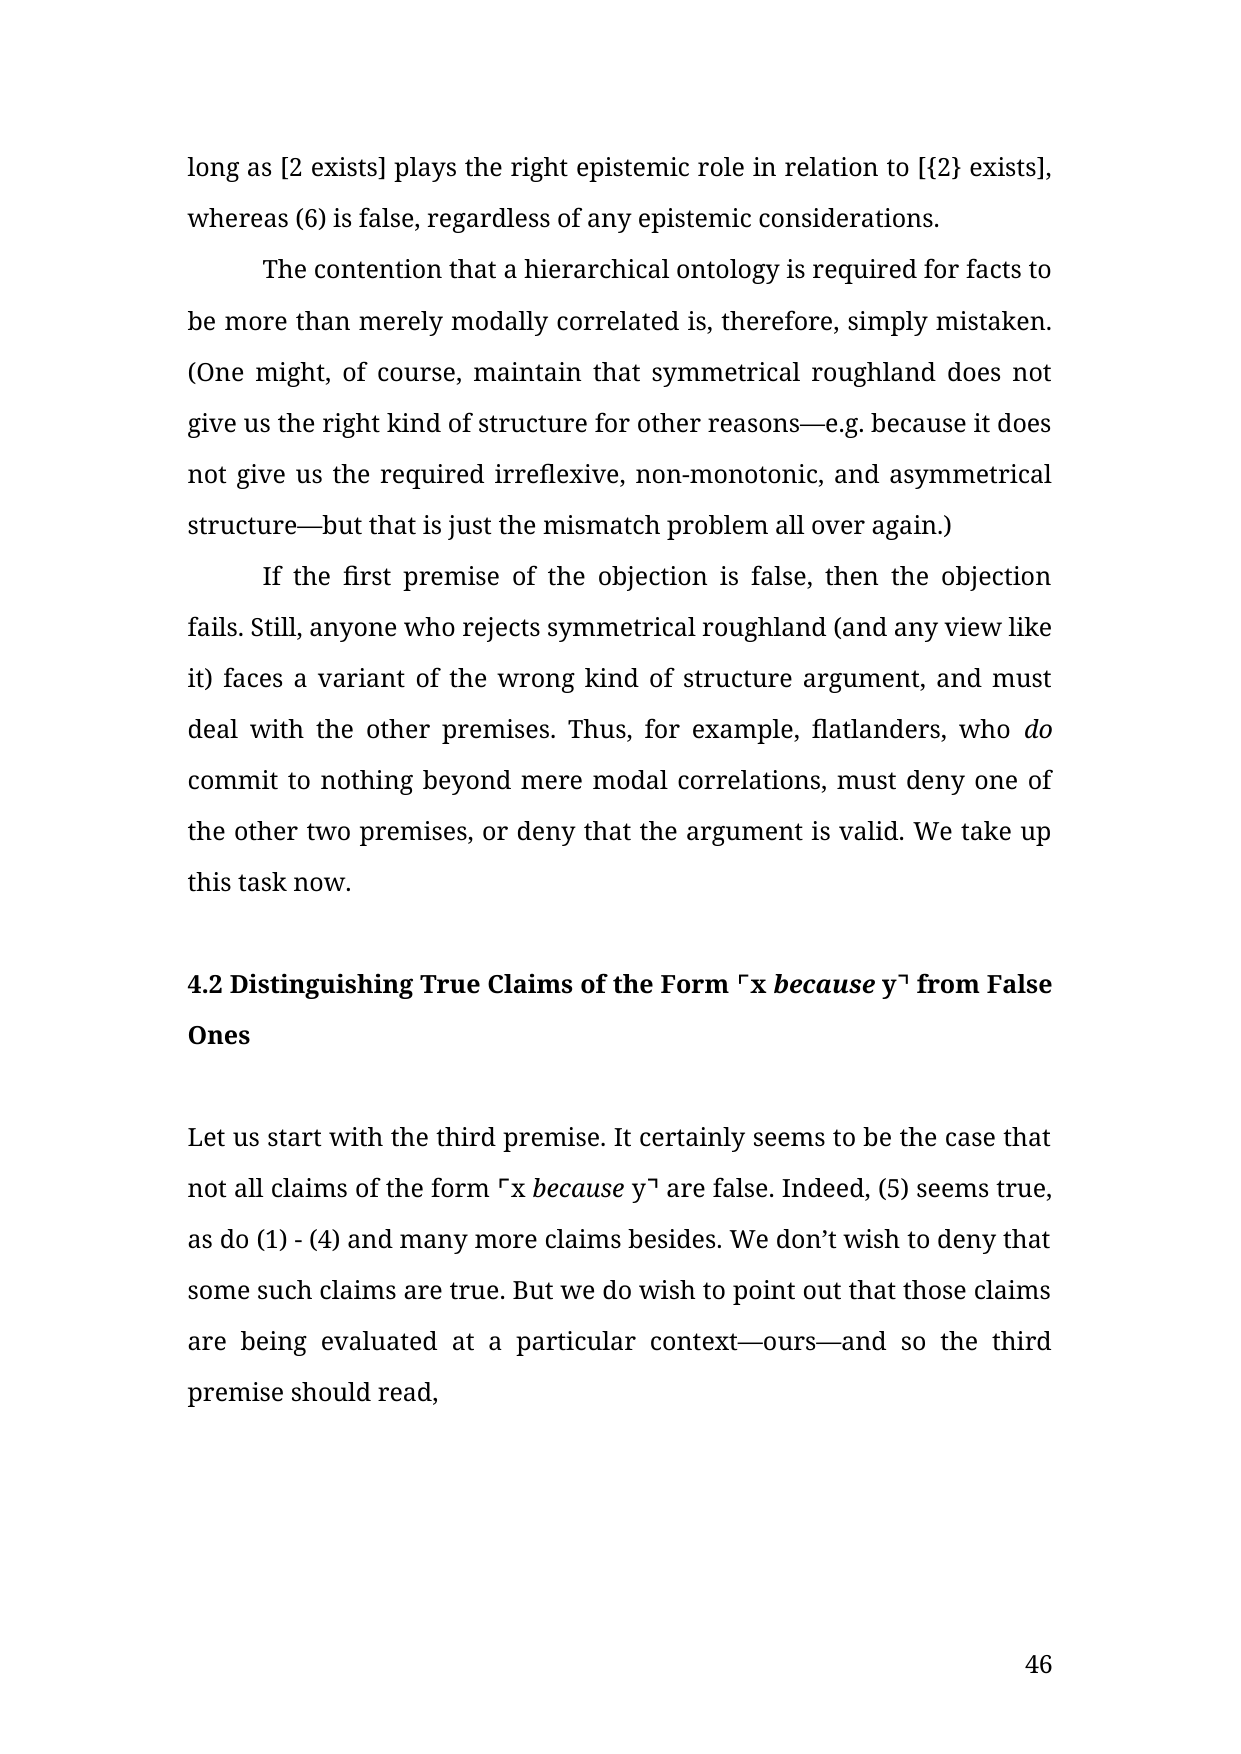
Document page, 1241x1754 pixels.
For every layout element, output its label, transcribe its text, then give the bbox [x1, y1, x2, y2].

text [187, 150, 1053, 235]
text The contention that a hierarchical ontology is required for facts to be more than merely modally correlated is, therefore, simply mistaken. (One might, of course, maintain that symmetrical roughland does not give us the right kind of structure for other reasons—e.g. because it does not give us the required irreflexive, non-monotonic, and asymmetrical structure—but that is just the mismatch problem all over again.) [187, 252, 1053, 541]
text 4.2 Distinguishing True Claims of the Form ⌜x because y⌝ from False Ones [187, 967, 1053, 1052]
text Let us start with the third premise. It certainly seems to be the case that not all claims of the form ⌜x because y⌝ are false. Indeed, (5) seems true, as do (1) - (4) and many more claims besides. We don’t wish to deny that some such claims are true. But we do wish to point out that those claims are being evaluated at a particular context—ours—and so the third premise should read, [187, 1120, 1053, 1409]
text If the first premise of the objection is false, then the objection fails. Still, anyone who rejects symmetrical roughland (and any view like it) faces a variant of the wrong kind of structure argument, and must deal with the other premises. Thus, for example, flatlanders, who do commit to nothing beyond mere modal correlations, must deny one of the other two premises, or deny that the argument is valid. We take up this task now. [187, 558, 1053, 899]
